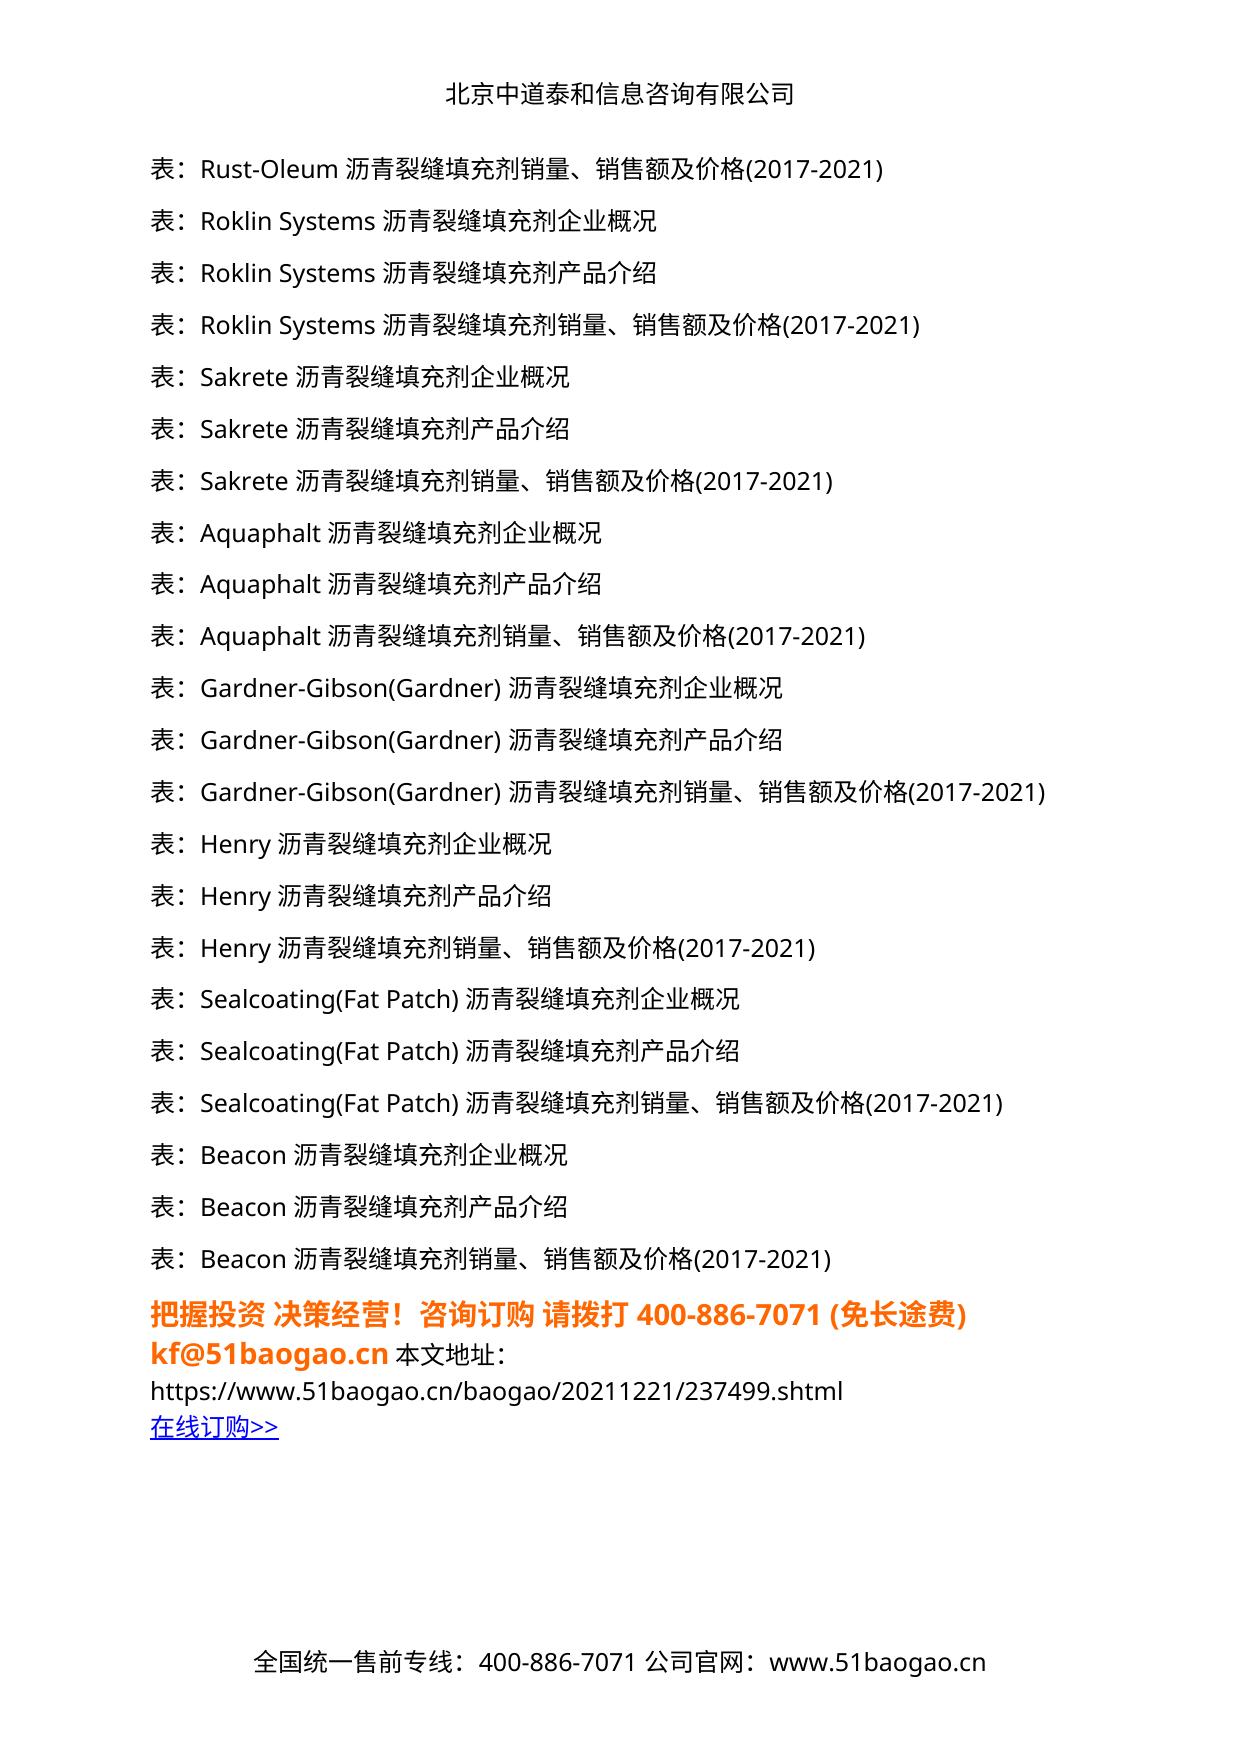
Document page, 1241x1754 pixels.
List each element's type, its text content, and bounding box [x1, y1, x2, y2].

text 在线订购>> [150, 1407, 1090, 1444]
text 表：Henry 沥青裂缝填充剂销量、销售额及价格(2017-2021) [150, 928, 1090, 964]
text 表：Sakrete 沥青裂缝填充剂企业概况 [150, 357, 1090, 394]
text 表：Roklin Systems 沥青裂缝填充剂产品介绍 [150, 254, 1090, 290]
text 表：Gardner-Gibson(Gardner) 沥青裂缝填充剂企业概况 [150, 669, 1090, 705]
text 表：Sakrete 沥青裂缝填充剂销量、销售额及价格(2017-2021) [150, 461, 1090, 497]
text 表：Beacon 沥青裂缝填充剂销量、销售额及价格(2017-2021) [150, 1239, 1090, 1276]
text 表：Aquaphalt 沥青裂缝填充剂企业概况 [150, 513, 1090, 549]
text 表：Sealcoating(Fat Patch) 沥青裂缝填充剂产品介绍 [150, 1032, 1090, 1068]
text 表：Sakrete 沥青裂缝填充剂产品介绍 [150, 409, 1090, 446]
text 表：Beacon 沥青裂缝填充剂产品介绍 [150, 1187, 1090, 1224]
text 表：Henry 沥青裂缝填充剂企业概况 [150, 824, 1090, 861]
text 表：Gardner-Gibson(Gardner) 沥青裂缝填充剂产品介绍 [150, 721, 1090, 757]
text 把握投资 决策经营！咨询订购 请拨打 400-886-7071 (免长途费) kf@51baogao.cn本文地址：https://www.51baogao.cn/baogao/20211221/237499.shtml [150, 1291, 1090, 1407]
text 表：Gardner-Gibson(Gardner) 沥青裂缝填充剂销量、销售额及价格(2017-2021) [150, 772, 1090, 809]
text 表：Henry 沥青裂缝填充剂产品介绍 [150, 876, 1090, 912]
text 表：Sealcoating(Fat Patch) 沥青裂缝填充剂销量、销售额及价格(2017-2021) [150, 1084, 1090, 1120]
text 表：Aquaphalt 沥青裂缝填充剂产品介绍 [150, 565, 1090, 601]
text 表：Beacon 沥青裂缝填充剂企业概况 [150, 1136, 1090, 1172]
text 表：Sealcoating(Fat Patch) 沥青裂缝填充剂企业概况 [150, 980, 1090, 1016]
text 表：Roklin Systems 沥青裂缝填充剂销量、销售额及价格(2017-2021) [150, 306, 1090, 342]
text 表：Roklin Systems 沥青裂缝填充剂企业概况 [150, 202, 1090, 238]
text 表：Aquaphalt 沥青裂缝填充剂销量、销售额及价格(2017-2021) [150, 617, 1090, 653]
text 表：Rust-Oleum 沥青裂缝填充剂销量、销售额及价格(2017-2021) [150, 150, 1090, 186]
